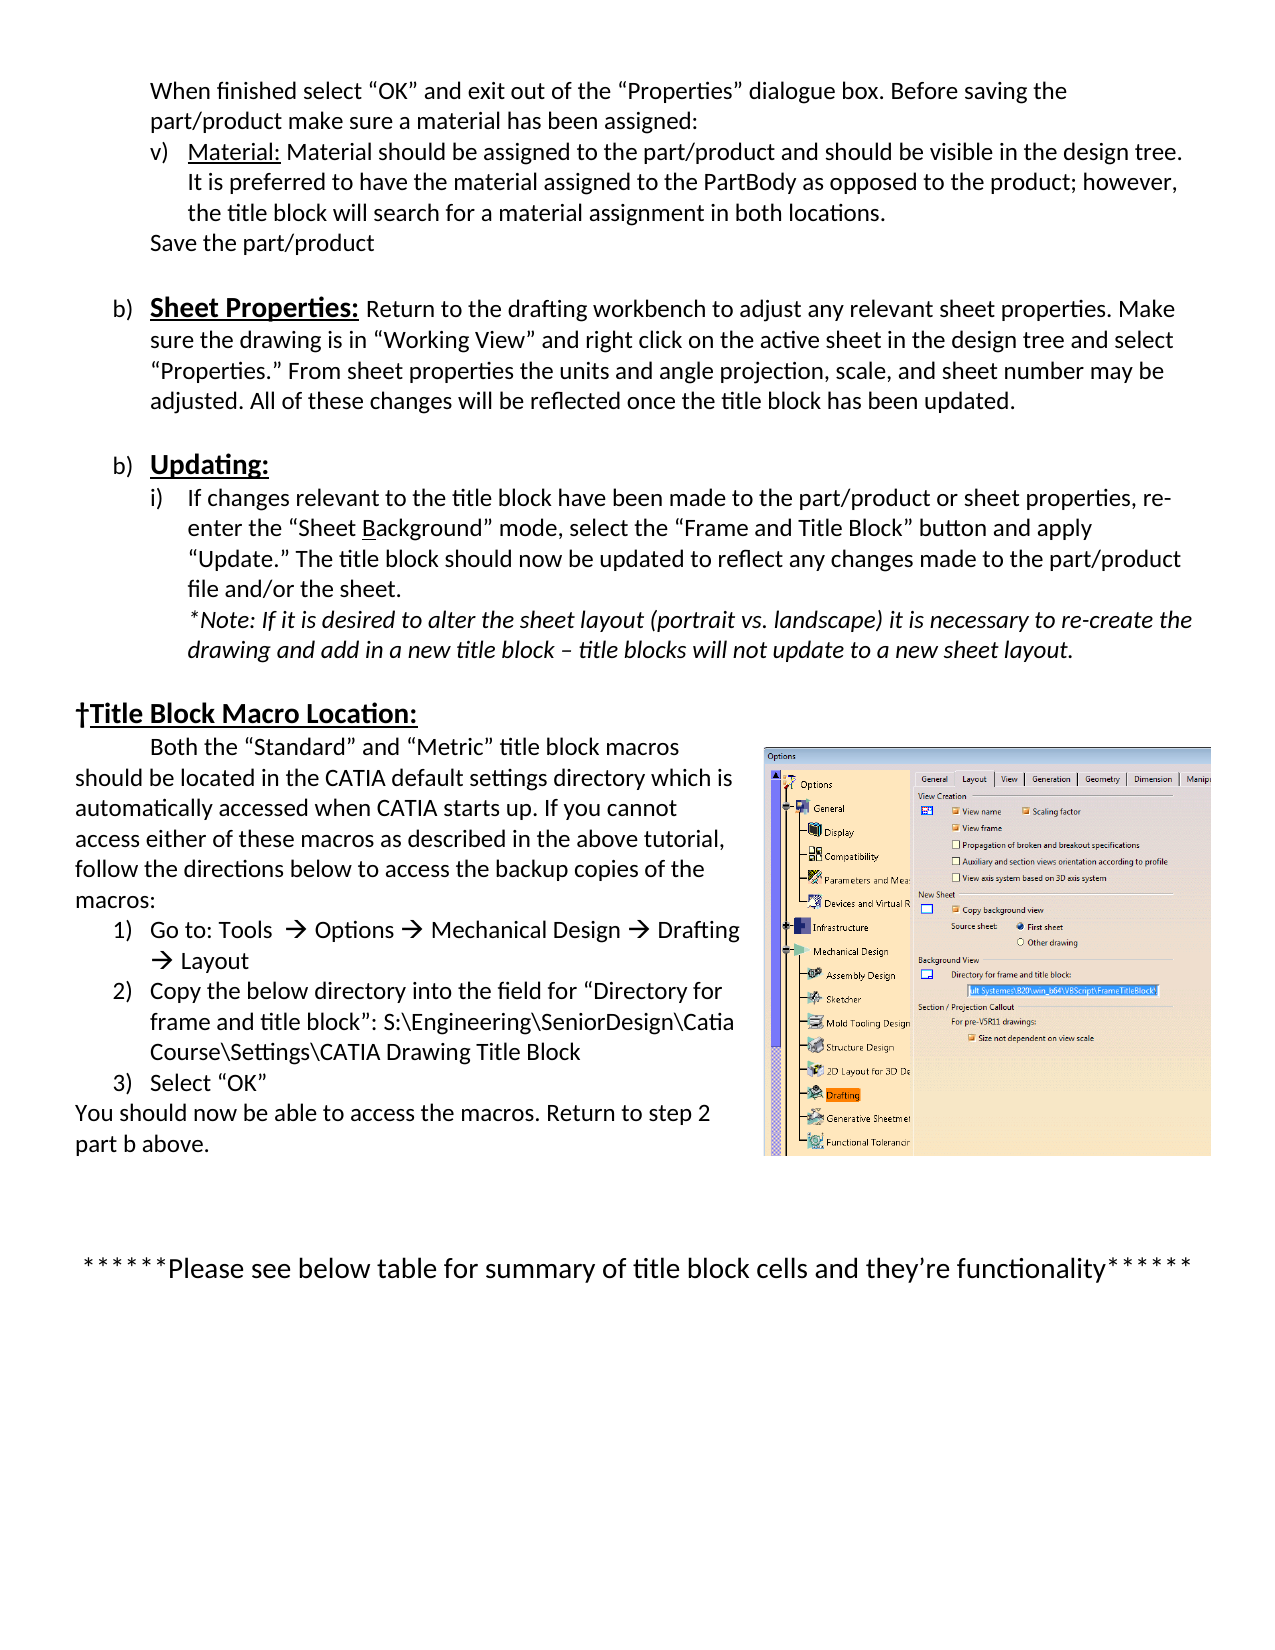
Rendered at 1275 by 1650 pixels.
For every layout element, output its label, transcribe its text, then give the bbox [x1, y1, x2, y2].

list Material: Material should be assigned to the part/product and should be visible in the design tree. It is preferred to have the material assigned to the PartBody as opposed to the product; however, the title block will search for a material assignment in both locations. [150, 136, 1200, 228]
list Select “OK” [112, 1067, 763, 1097]
list Updating: [112, 446, 1200, 482]
list If changes relevant to the title block have been made to the part/product or sheet properties, re-enter the “Sheet Background” mode, select the “Frame and Title Block” button and apply “Update.” The title block should now be updated to reflect any changes made to the part/product file and/or the sheet. [150, 482, 1200, 604]
text Save the part/product [150, 228, 1200, 258]
list *Note: If it is desired to alter the sheet layout (portrait vs. landscape) it is necessary to re-create the drawing and add in a new title block – title blocks will not update to a new sheet layout. [187, 604, 1200, 665]
picture [763, 747, 1211, 1156]
text †Title Block Macro Location: [75, 696, 1200, 731]
list Go to: Tools Options Mechanical Design Drafting Layout [112, 914, 763, 975]
text When finished select “OK” and exit out of the “Properties” dialogue box. Before saving the part/product make sure a material has been assigned: [150, 75, 1200, 136]
text You should now be able to access the macros. Return to step 2 part b above. [75, 1097, 1200, 1158]
list Copy the below directory into the field for “Directory for frame and title block”: S:\Engineering\SeniorDesign\Catia Course\Settings\CATIA Drawing Title Block [112, 975, 763, 1067]
list Sheet Properties: Return to the drafting workbench to adjust any relevant sheet properties. Make sure the drawing is in “Working View” and right click on the active sheet in the design tree and select “Properties.” From sheet properties the units and angle projection, scale, and sheet number may be adjusted. All of these changes will be reflected once the title block has been updated. [112, 289, 1200, 416]
text Both the “Standard” and “Metric” title block macros should be located in the CATIA default settings directory which is automatically accessed when CATIA starts up. If you cannot access either of these macros as described in the above tutorial, follow the directions below to access the backup copies of the macros: [75, 731, 1200, 914]
text ******Please see below table for summary of title block cells and they’re functionality****** [75, 1250, 1200, 1286]
